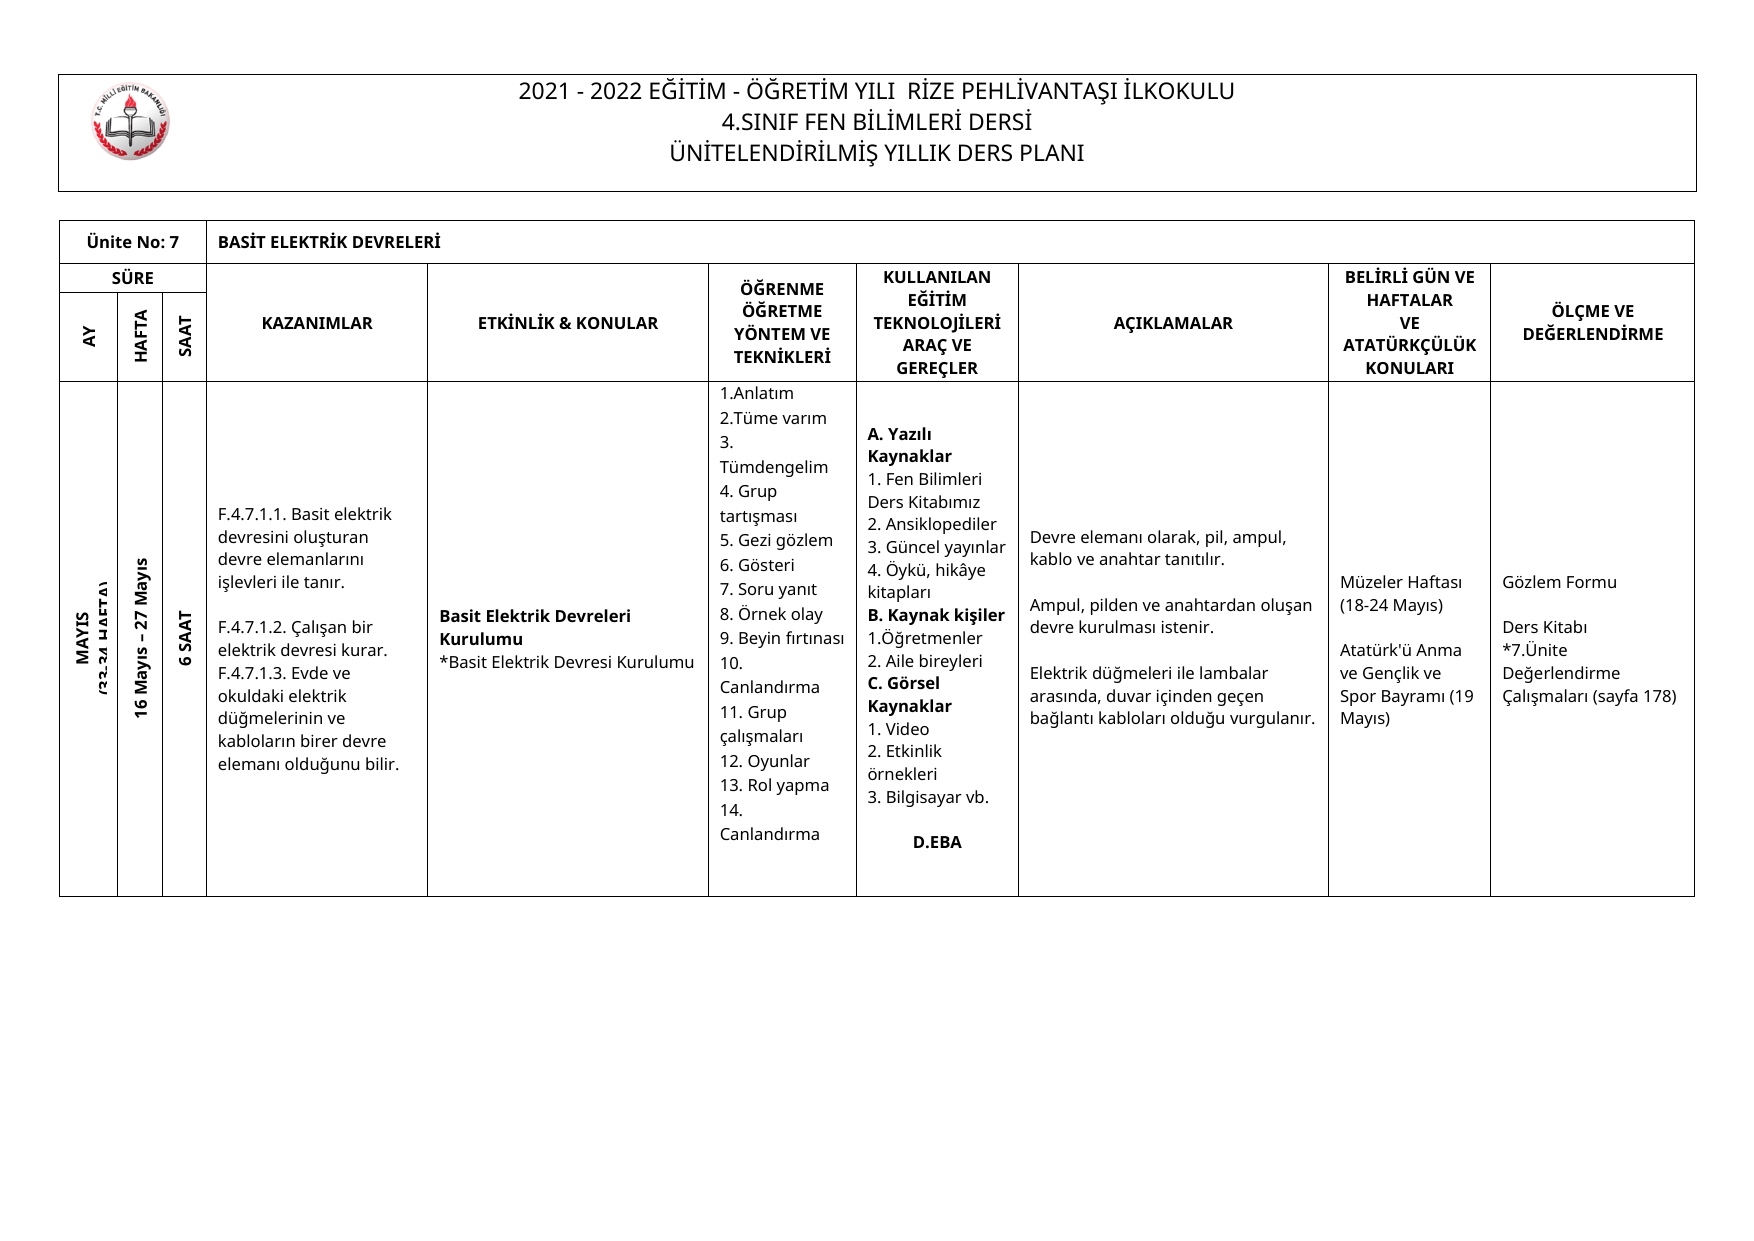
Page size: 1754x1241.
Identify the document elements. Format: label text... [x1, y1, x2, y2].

table_cell 6 SAAT [163, 382, 206, 896]
table_header Ünite No: 7 [60, 221, 206, 263]
table_cell SÜRE [60, 264, 206, 292]
table_header BASİT ELEKTRİK DEVRELERİ [207, 221, 1694, 263]
table_cell ÖĞRENME ÖĞRETME YÖNTEM VE TEKNİKLERİ [709, 264, 856, 381]
table_cell ÖLÇME VE DEĞERLENDİRME [1491, 264, 1694, 381]
table_cell Gözlem Formu Ders Kitabı *7.Ünite Değerlendirme Çalışmaları (sayfa 178) [1491, 382, 1694, 896]
table_cell Basit Elektrik Devreleri Kurulumu *Basit Elektrik Devresi Kurulumu [428, 382, 708, 896]
table_cell 1.Anlatım 2.Tüme varım 3. Tümdengelim 4. Grup tartışması 5. Gezi gözlem 6. Gösteri 7. Soru yanıt 8. Örnek olay 9. Beyin fırtınası 10. Canlandırma 11. Grup çalışmaları 12. Oyunlar 13. Rol yapma 14. Canlandırma [709, 382, 856, 896]
table_cell HAFTA [118, 293, 162, 381]
table_cell KULLANILAN EĞİTİM TEKNOLOJİLERİ ARAÇ VE GEREÇLER [857, 264, 1018, 381]
picture [85, 77, 175, 167]
table_cell Devre elemanı olarak, pil, ampul, kablo ve anahtar tanıtılır. Ampul, pilden ve anahtardan oluşan devre kurulması istenir. Elektrik düğmeleri ile lambalar arasında, duvar içinden geçen bağlantı kabloları olduğu vurgulanır. [1019, 382, 1328, 896]
table_cell AÇIKLAMALAR [1019, 264, 1328, 381]
table_cell A. Yazılı Kaynaklar 1. Fen Bilimleri Ders Kitabımız 2. Ansiklopediler 3. Güncel yayınlar 4. Öykü, hikâye kitapları B. Kaynak kişiler 1.Öğretmenler 2. Aile bireyleri C. Görsel Kaynaklar 1. Video 2. Etkinlik örnekleri 3. Bilgisayar vb. D.EBA [857, 382, 1018, 896]
table_cell MAYIS (33-34.HAFTA) [60, 382, 117, 896]
table_cell KAZANIMLAR [207, 264, 427, 381]
table_cell SAAT [163, 293, 206, 381]
table_cell 16 Mayıs – 27 Mayıs [118, 382, 162, 896]
table_cell F.4.7.1.1. Basit elektrik devresini oluşturan devre elemanlarını işlevleri ile tanır. F.4.7.1.2. Çalışan bir elektrik devresi kurar. F.4.7.1.3. Evde ve okuldaki elektrik düğmelerinin ve kabloların birer devre elemanı olduğunu bilir. [207, 382, 427, 896]
table_cell BELİRLİ GÜN VE HAFTALAR VE ATATÜRKÇÜLÜK KONULARI [1329, 264, 1490, 381]
table_cell AY [60, 293, 117, 381]
table_cell ETKİNLİK & KONULAR [428, 264, 708, 381]
table_cell Müzeler Haftası (18-24 Mayıs) Atatürk'ü Anma ve Gençlik ve Spor Bayramı (19 Mayıs) [1329, 382, 1490, 896]
